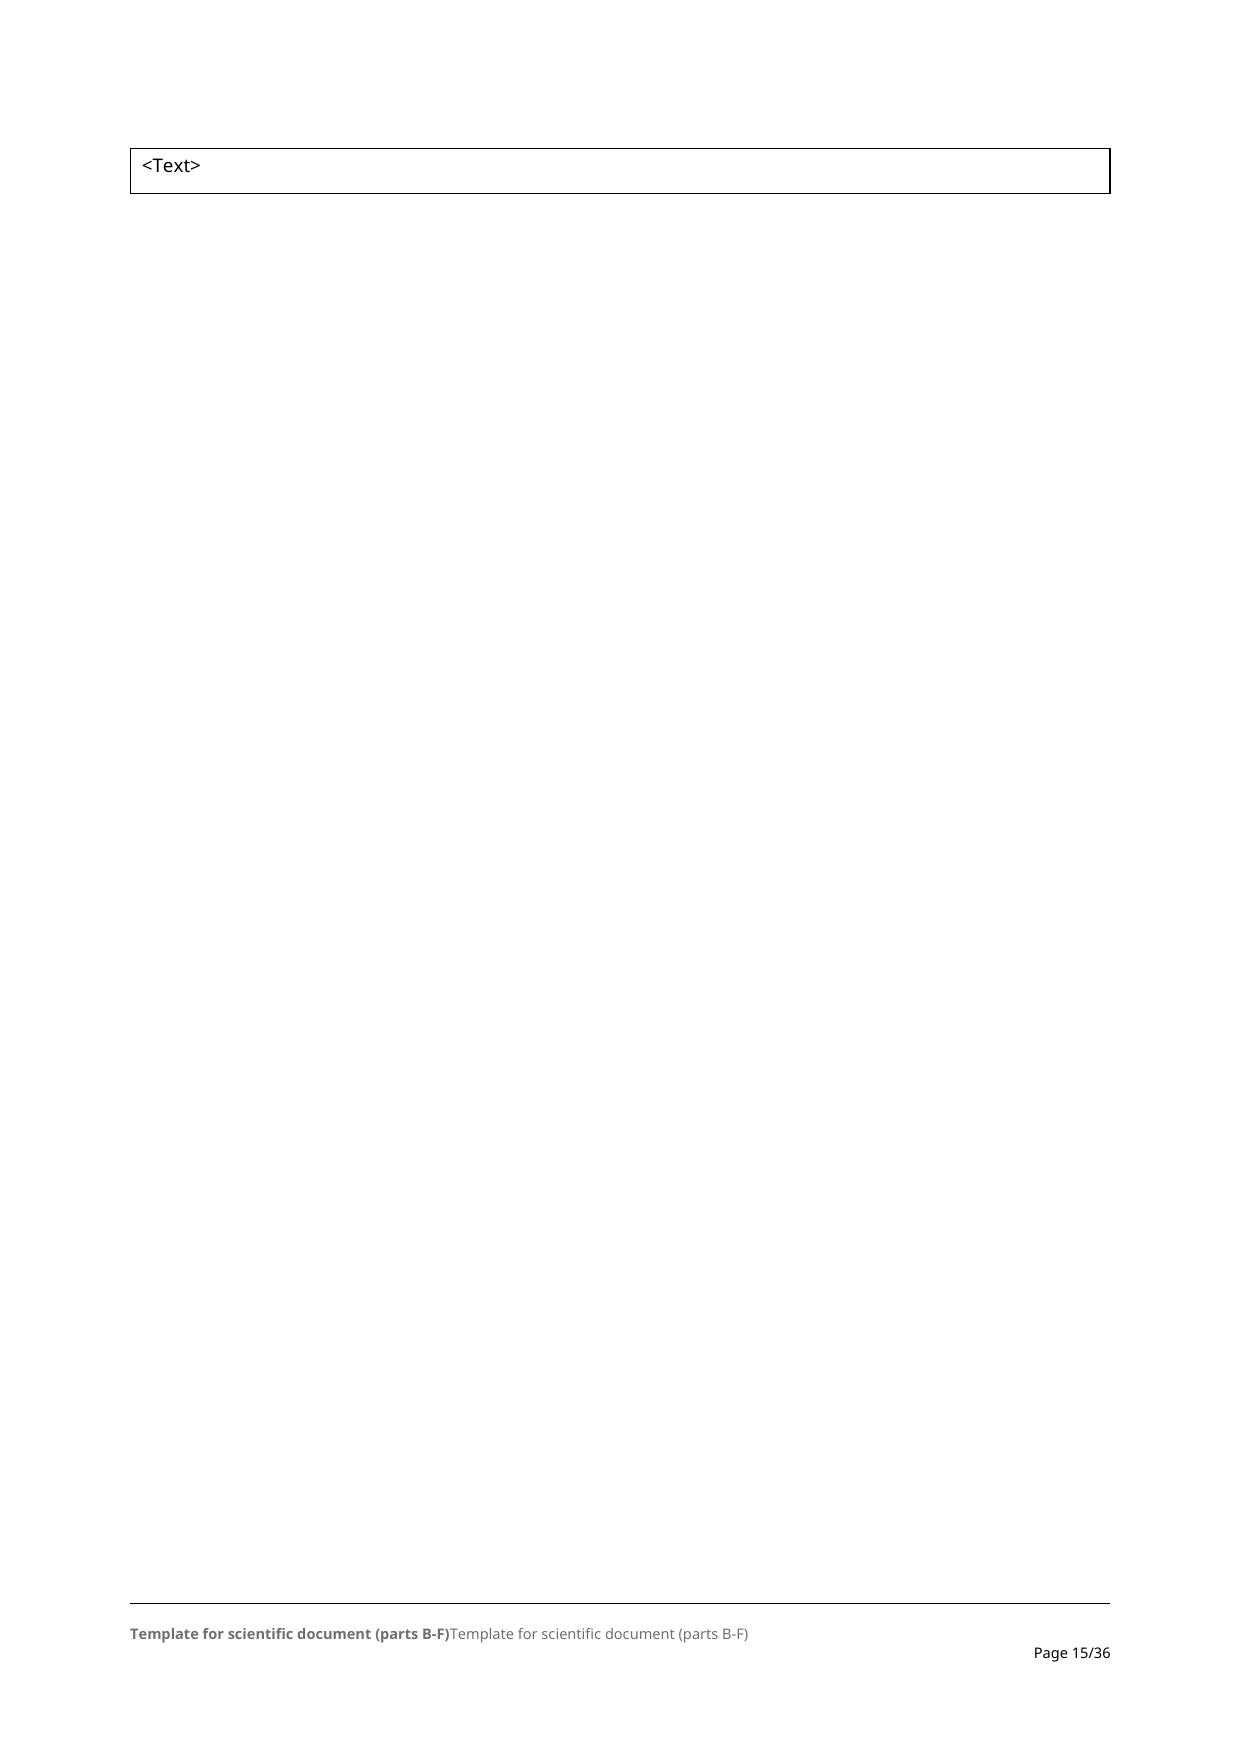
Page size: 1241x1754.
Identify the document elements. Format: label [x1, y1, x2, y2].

table_header [131, 149, 1109, 192]
